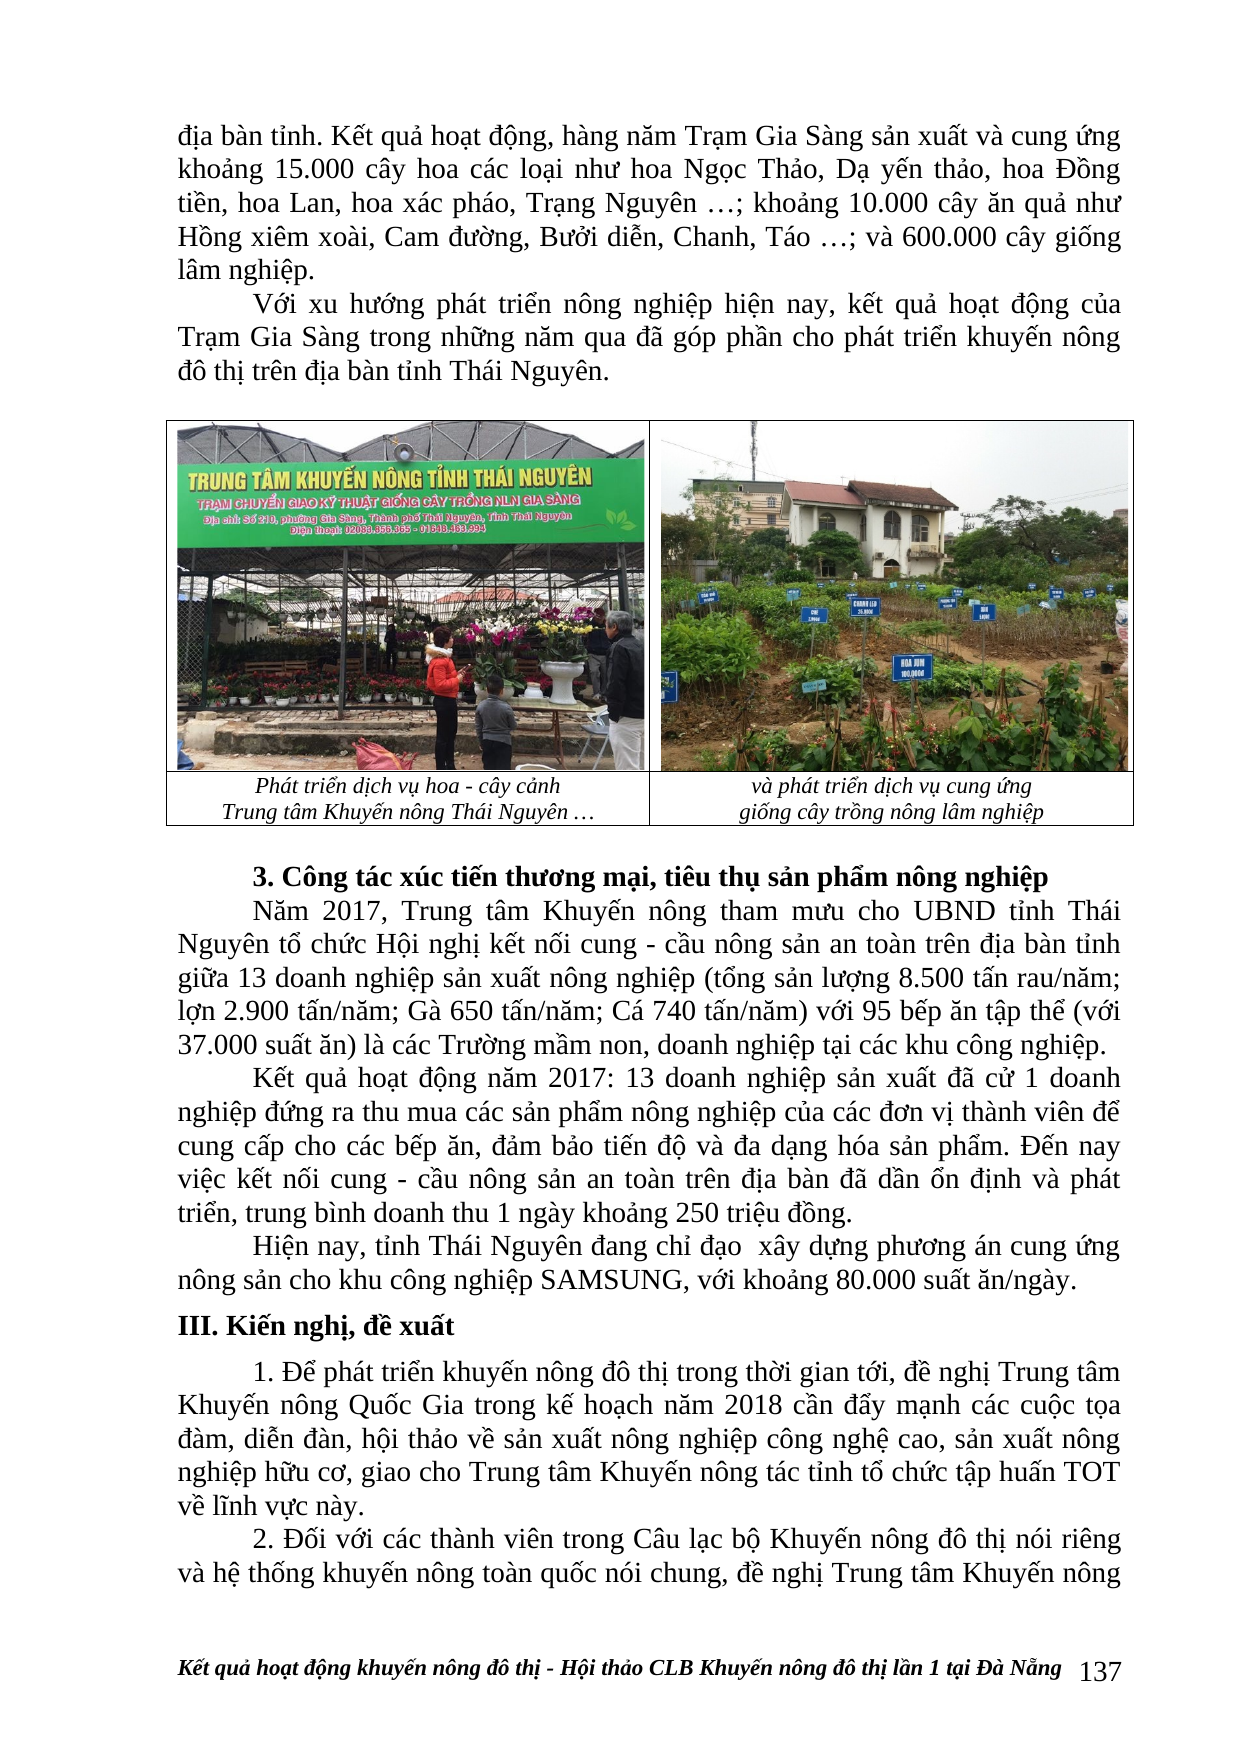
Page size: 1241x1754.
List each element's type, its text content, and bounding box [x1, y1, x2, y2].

text 3. Công tác xúc tiến thương mại, tiêu thụ sản phẩm nông nghiệp [177, 859, 1122, 893]
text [177, 1522, 1122, 1589]
text Kết quả hoạt động năm 2017: 13 doanh nghiệp sản xuất đã cử 1 doanh nghiệp đứng ra thu mua các sản phẩm nông nghiệp của các đơn vị thành viên để cung cấp cho các bếp ăn, đảm bảo tiến độ và đa dạng hóa sản phẩm. Đến nay việc kết nối cung - cầu nông sản an toàn trên địa bàn đã dần ổn định và phát triển, trung bình doanh thu 1 ngày khoảng 250 triệu đồng. [177, 1061, 1122, 1228]
text 1. Để phát triển khuyến nông đô thị trong thời gian tới, đề nghị Trung tâm Khuyến nông Quốc Gia trong kế hoạch năm 2018 cần đẩy mạnh các cuộc tọa đàm, diễn đàn, hội thảo về sản xuất nông nghiệp công nghệ cao, sản xuất nông nghiệp hữu cơ, giao cho Trung tâm Khuyến nông tác tỉnh tổ chức tập huấn TOT về lĩnh vực này. [177, 1354, 1122, 1522]
picture [661, 421, 1129, 771]
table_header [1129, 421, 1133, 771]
text Với xu hướng phát triển nông nghiệp hiện nay, kết quả hoạt động của Trạm Gia Sàng trong những năm qua đã góp phần cho phát triển khuyến nông đô thị trên địa bàn tỉnh Thái Nguyên. [177, 286, 1122, 386]
text III. Kiến nghị, đề xuất [177, 1308, 1122, 1341]
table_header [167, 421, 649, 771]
text Hiện nay, tỉnh Thái Nguyên đang chỉ đạo xây dựng phương án cung ứng nông sản cho khu công nghiệp SAMSUNG, với khoảng 80.000 suất ăn/ngày. [177, 1228, 1122, 1295]
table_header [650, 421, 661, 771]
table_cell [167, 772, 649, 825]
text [177, 118, 1122, 286]
picture [177, 421, 645, 770]
text Năm 2017, Trung tâm Khuyến nông tham mưu cho UBND tỉnh Thái Nguyên tổ chức Hội nghị kết nối cung - cầu nông sản an toàn trên địa bàn tỉnh giữa 13 doanh nghiệp sản xuất nông nghiệp (tổng sản lượng 8.500 tấn rau/năm; lợn 2.900 tấn/năm; Gà 650 tấn/năm; Cá 740 tấn/năm) với 95 bếp ăn tập thể (với 37.000 suất ăn) là các Trường mầm non, doanh nghiệp tại các khu công nghiệp. [177, 893, 1122, 1061]
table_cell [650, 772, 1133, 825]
